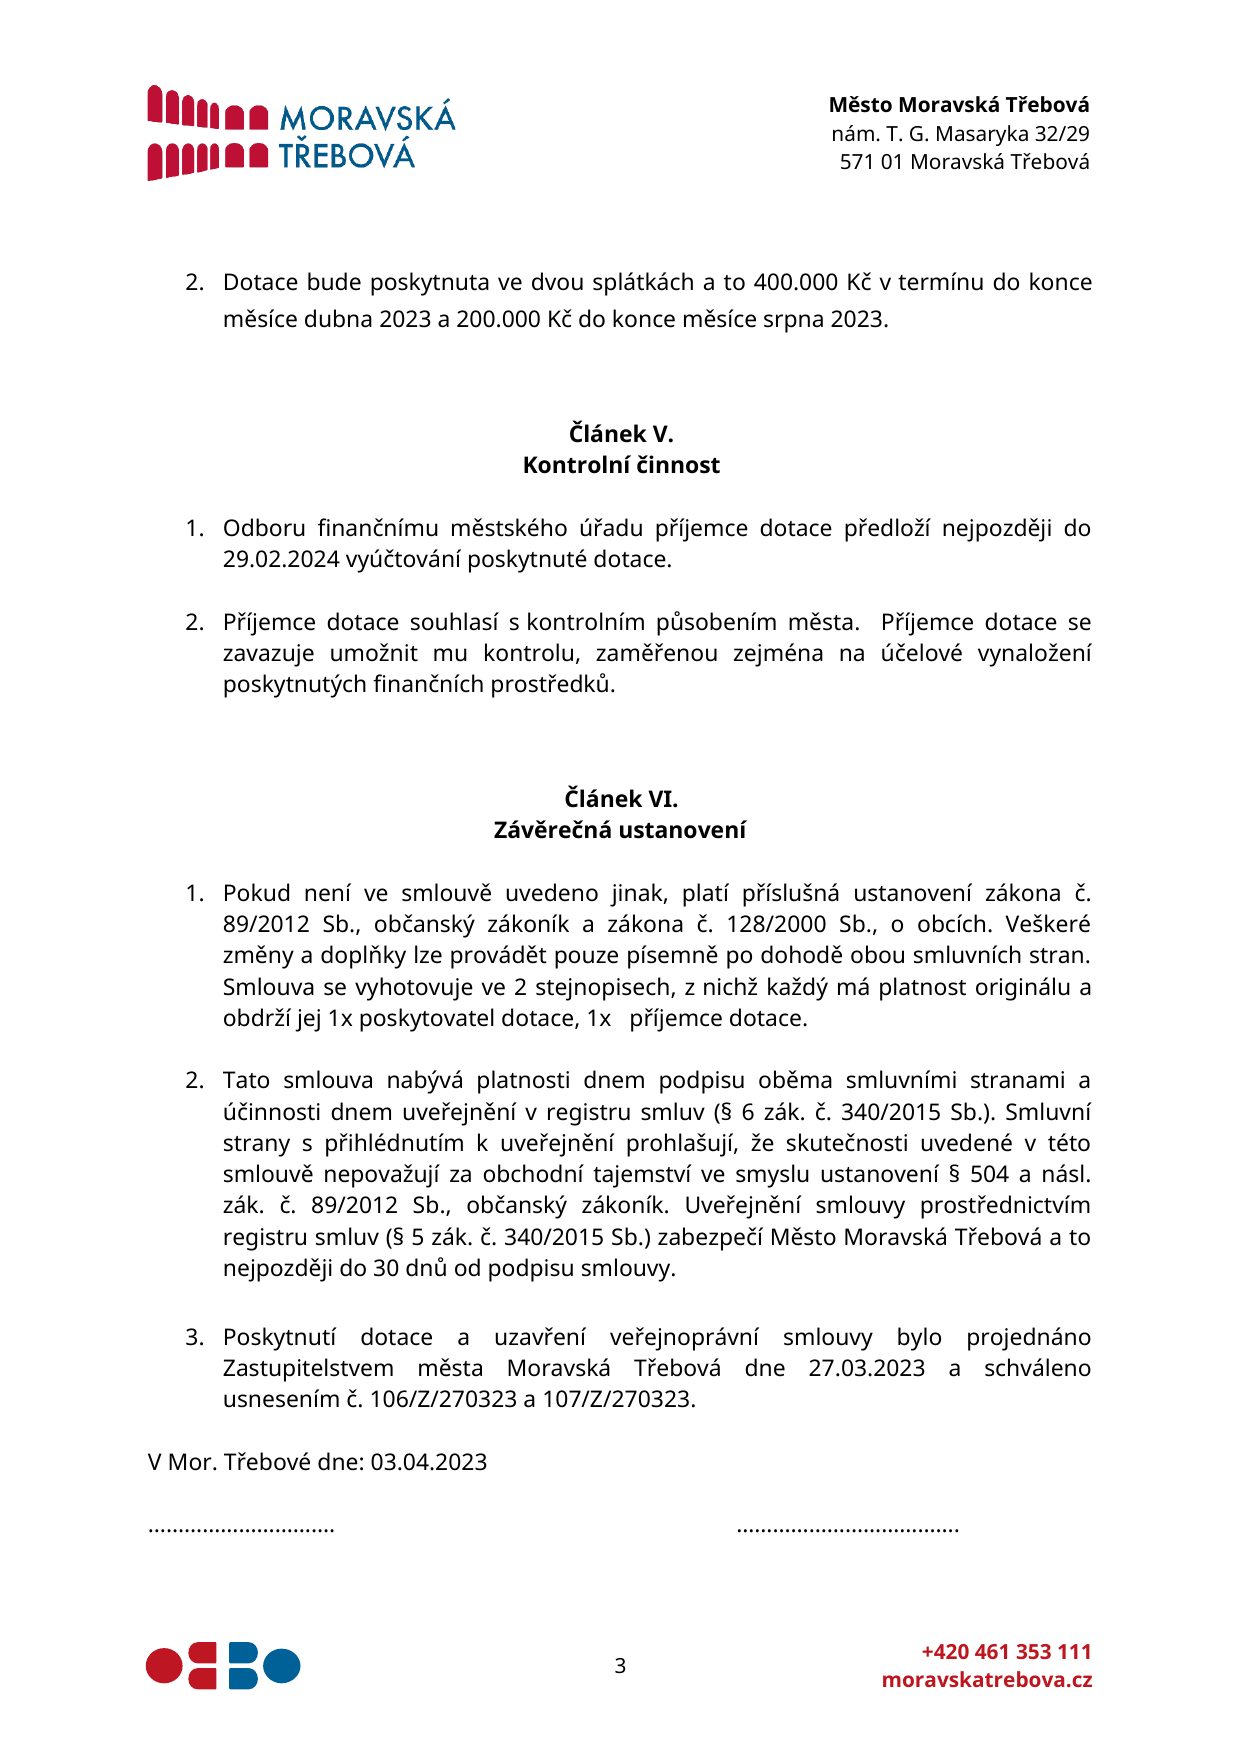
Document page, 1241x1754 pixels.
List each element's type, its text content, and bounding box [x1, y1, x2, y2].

list Tato smlouva nabývá platnosti dnem podpisu oběma smluvními stranami a účinnosti dnem uveřejnění v registru smluv (§ 6 zák. č. 340/2015 Sb.). Smluvní strany s přihlédnutím k uveřejnění prohlašují, že skutečnosti uvedené v této smlouvě nepovažují za obchodní tajemství ve smyslu ustanovení § 504 a násl. zák. č. 89/2012 Sb., občanský zákoník. Uveřejnění smlouvy prostřednictvím registru smluv (§ 5 zák. č. 340/2015 Sb.) zabezpečí Město Moravská Třebová a to nejpozději do 30 dnů od podpisu smlouvy. [185, 1064, 1092, 1283]
picture [147, 85, 456, 181]
text Kontrolní činnost [177, 449, 1065, 481]
list Dotace bude poskytnuta ve dvou splátkách a to 400.000 Kč v termínu do konce měsíce dubna 2023 a 200.000 Kč do konce měsíce srpna 2023. [185, 266, 1092, 334]
text Článek VI. [177, 783, 1065, 814]
text V Mor. Třebové dne: 03.04.2023 [148, 1445, 1065, 1477]
text Článek V. [177, 418, 1065, 449]
list Odboru finančnímu městského úřadu příjemce dotace předloží nejpozději do 29.02.2024 vyúčtování poskytnuté dotace. [185, 512, 1092, 574]
list Příjemce dotace souhlasí s kontrolním působením města. Příjemce dotace se zavazuje umožnit mu kontrolu, zaměřenou zejména na účelové vynaložení poskytnutých finančních prostředků. [185, 606, 1092, 699]
list Poskytnutí dotace a uzavření veřejnoprávní smlouvy bylo projednáno Zastupitelstvem města Moravská Třebová dne 27.03.2023 a schváleno usnesením č. 106/Z/270323 a 107/Z/270323. [185, 1320, 1092, 1414]
list Pokud není ve smlouvě uvedeno jinak, platí příslušná ustanovení zákona č. 89/2012 Sb., občanský zákoník a zákona č. 128/2000 Sb., o obcích. Veškeré změny a doplňky lze provádět pouze písemně po dohodě obou smluvních stran. Smlouva se vyhotovuje ve 2 stejnopisech, z nichž každý má platnost originálu a obdrží jej 1x poskytovatel dotace, 1x příjemce dotace. [185, 877, 1092, 1033]
text Závěrečná ustanovení [148, 814, 1092, 845]
text …………………………. ………………………………. [148, 1508, 1065, 1539]
